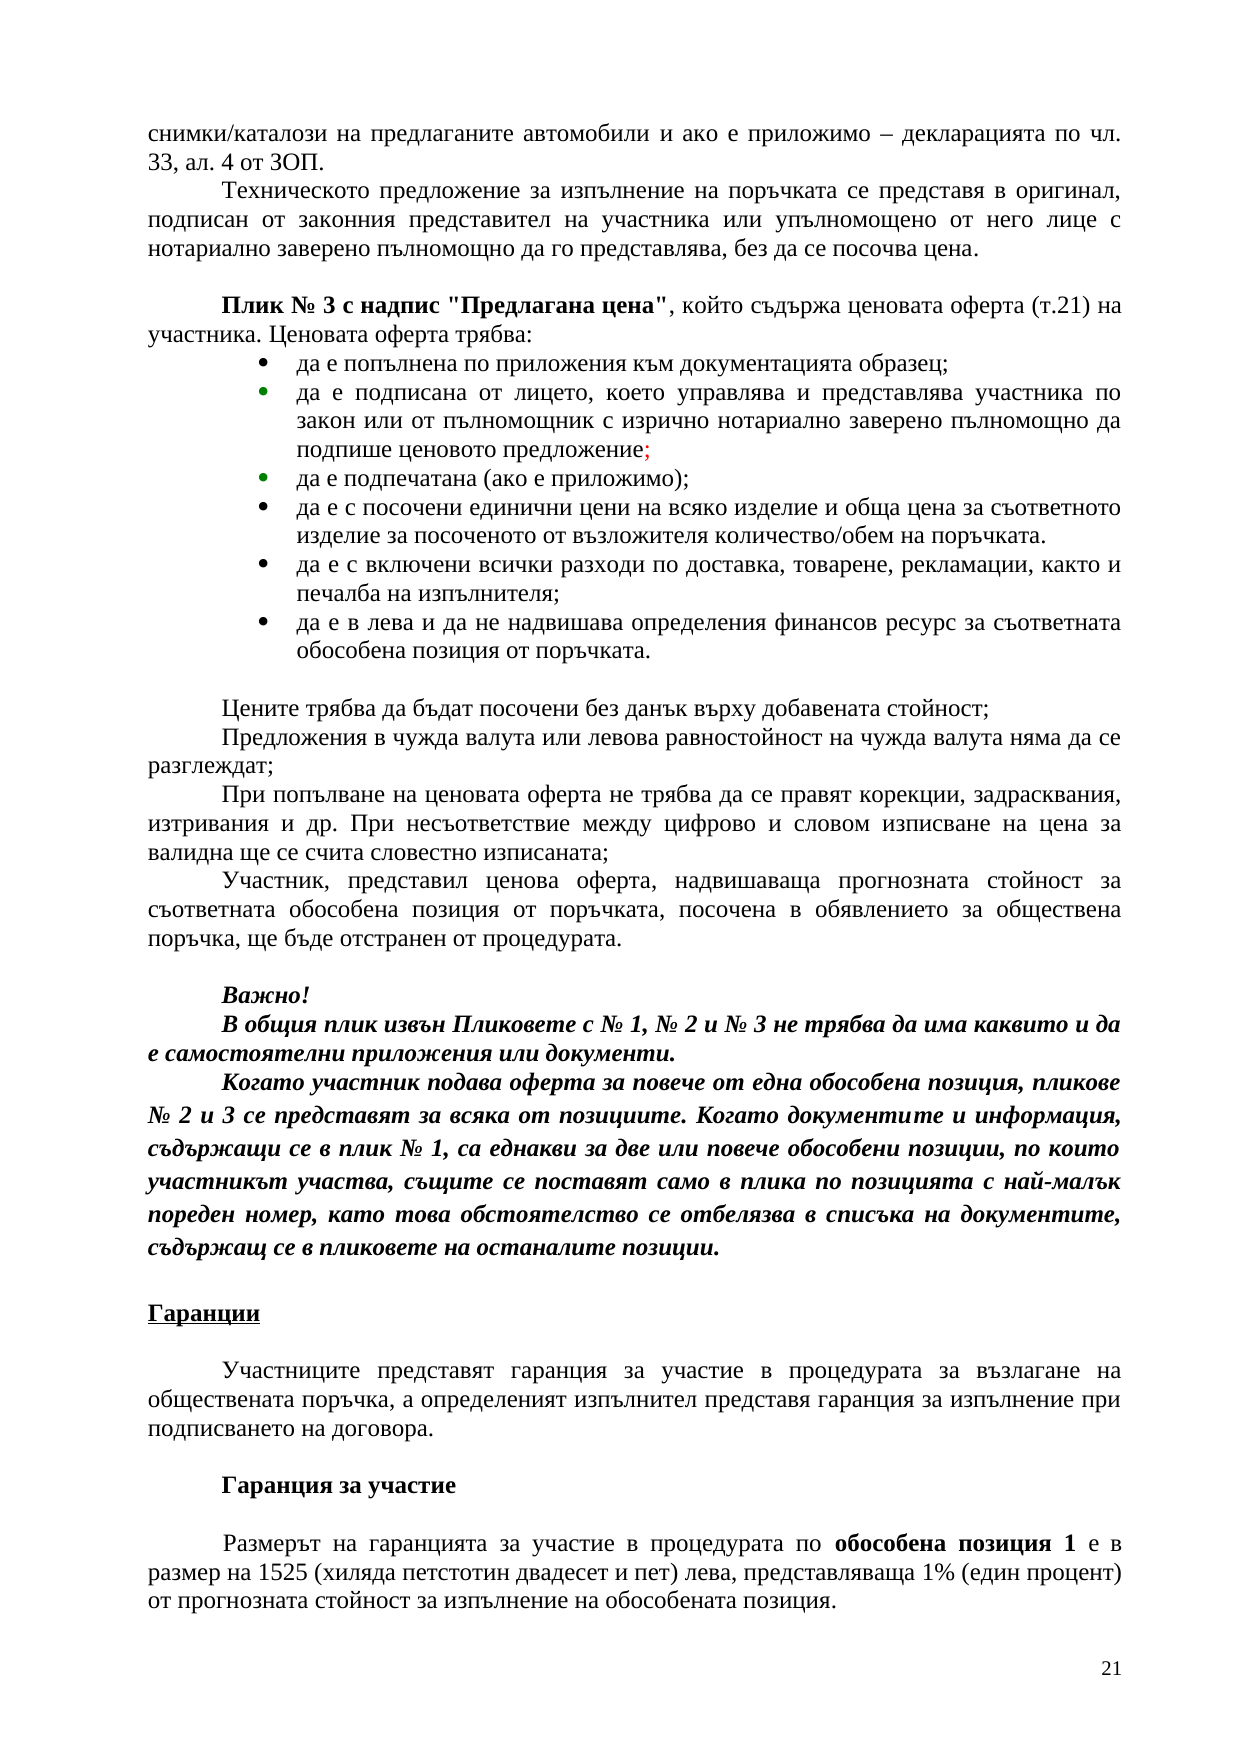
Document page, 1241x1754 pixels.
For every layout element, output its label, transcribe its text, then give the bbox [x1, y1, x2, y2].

text Предложения в чужда валута или левова равностойност на чужда валута няма да се разглеждат; [148, 722, 1122, 779]
list да е в лева и да не надвишава определения финансов ресурс за съответната обособена позиция от поръчката. [259, 607, 1122, 664]
text Плик № 3 с надпис "Предлагана цена", който съдържа ценовата оферта (т.21) на участника. Ценовата оферта трябва: [148, 291, 1122, 348]
text Гаранция за участие [148, 1471, 1122, 1499]
text Когато участник подава оферта за повече от една обособена позиция, пликове № 2 и 3 се представят за всяка от позициите. Когато документите и информация, съдържащи се в плик № 1, са еднакви за две или повече обособени позиции, по които участникът участва, същите се поставят само в плика по позицията с най-малък пореден номер, като това обстоятелство се отбелязва в списъка на документите, съдържащ се в пликовете на останалите позиции. [148, 1067, 1122, 1261]
text Размерът на гаранцията за участие в процедурата по обособена позиция 1 е в размер на 1525 (хиляда петстотин двадесет и пет) лева, представляваща 1% (един процент) от прогнозната стойност за изпълнение на обособената позиция. [148, 1528, 1122, 1614]
text Важно! [148, 981, 1122, 1009]
text Гаранции [148, 1298, 1122, 1327]
text При попълване на ценовата оферта не трябва да се правят корекции, задрасквания, изтривания и др. При несъответствие между цифрово и словом изписване на цена за валидна ще се счита словестно изписаната; [148, 779, 1122, 866]
list да е с включени всички разходи по доставка, товарене, рекламации, както и печалба на изпълнителя; [259, 549, 1122, 607]
list да е попълнена по приложения към документацията образец; [259, 348, 1122, 377]
text В общия плик извън Пликовете с № 1, № 2 и № 3 не трябва да има каквито и да е самостоятелни приложения или документи. [148, 1009, 1122, 1067]
list да е подпечатана (ако е приложимо); [259, 463, 1122, 492]
list да е с посочени единични цени на всяко изделие и обща цена за съответното изделие за посоченото от възложителя количество/обем на поръчката. [259, 492, 1122, 549]
text Цените трябва да бъдат посочени без данък върху добавената стойност; [148, 693, 1122, 722]
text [148, 118, 1122, 176]
text Техническото предложение за изпълнение на поръчката се представя в оригинал, подписан от законния представител на участника или упълномощено от него лице с нотариално заверено пълномощно да го представлява, без да се посочва цена. [148, 176, 1122, 262]
list да е подписана от лицето, което управлява и представлява участника по закон или от пълномощник с изрично нотариално заверено пълномощно да подпише ценовото предложение; [259, 377, 1122, 463]
text Участниците представят гаранция за участие в процедурата за възлагане на обществената поръчка, а определеният изпълнител представя гаранция за изпълнение при подписването на договора. [148, 1356, 1122, 1442]
text Участник, представил ценова оферта, надвишаваща прогнозната стойност за съответната обособена позиция от поръчката, посочена в обявлението за обществена поръчка, ще бъде отстранен от процедурата. [148, 866, 1122, 952]
